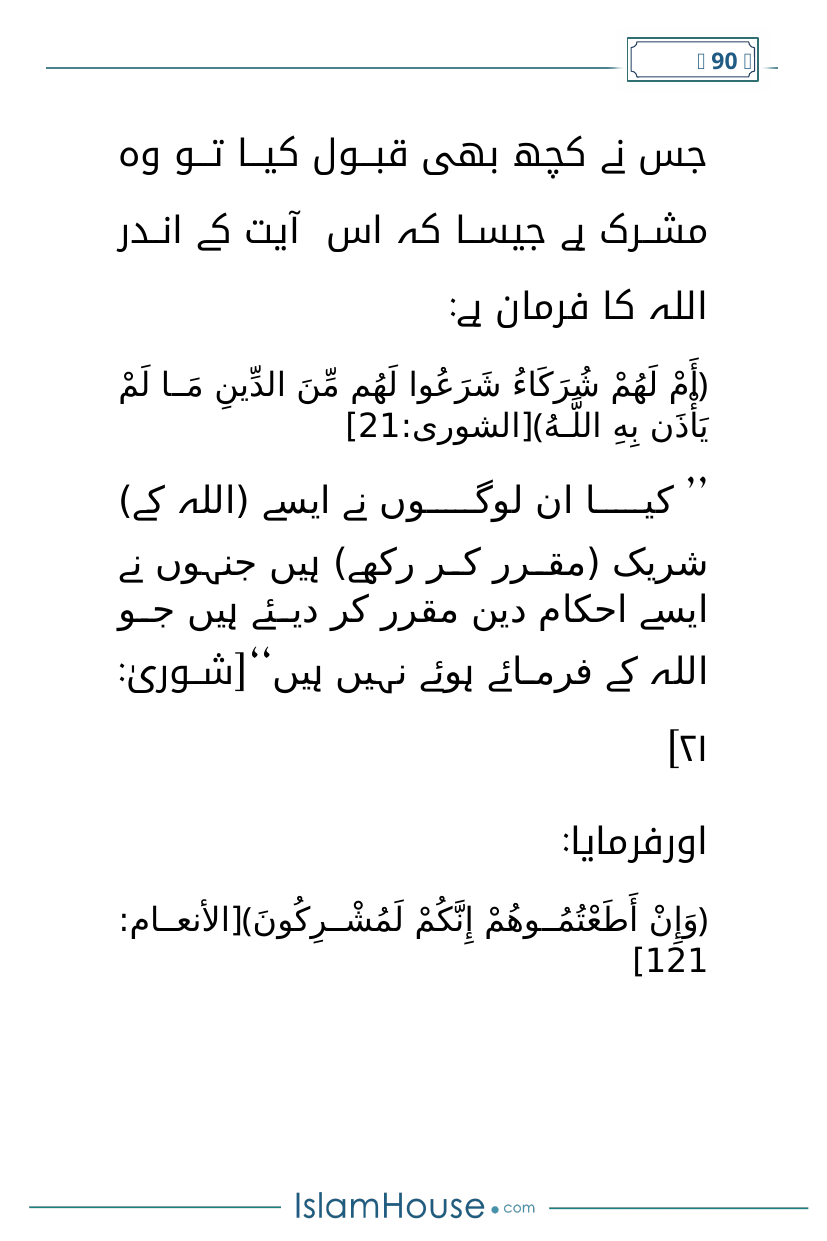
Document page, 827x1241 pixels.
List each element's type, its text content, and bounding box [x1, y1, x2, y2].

text اورفرمایا: [118, 807, 709, 878]
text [118, 118, 709, 343]
text ﴿أَمْ لَهُمْ شُرَ‌كَاءُ شَرَ‌عُوا لَهُم مِّنَ الدِّينِ مَا لَمْ يَأْذَن بِهِ اللَّـهُ﴾[الشورى:21] [118, 365, 709, 446]
picture [22, 1186, 281, 1224]
picture [288, 1187, 809, 1225]
text ’’ کیا ان لوگوں نے ایسے (اللہ کے) شریک (مقرر کر رکھے) ہیں جنہوں نے ایسے احکام دین مقرر کر دیئے ہیں جو اللہ کے فرمائے ہوئے نہیں ہیں‘‘[شوریٰ:۲۱] [118, 466, 709, 784]
text ﴿وَإِنْ أَطَعْتُمُوهُمْ إِنَّكُمْ لَمُشْرِ‌كُونَ﴾[الأنعام:121] [118, 900, 709, 981]
